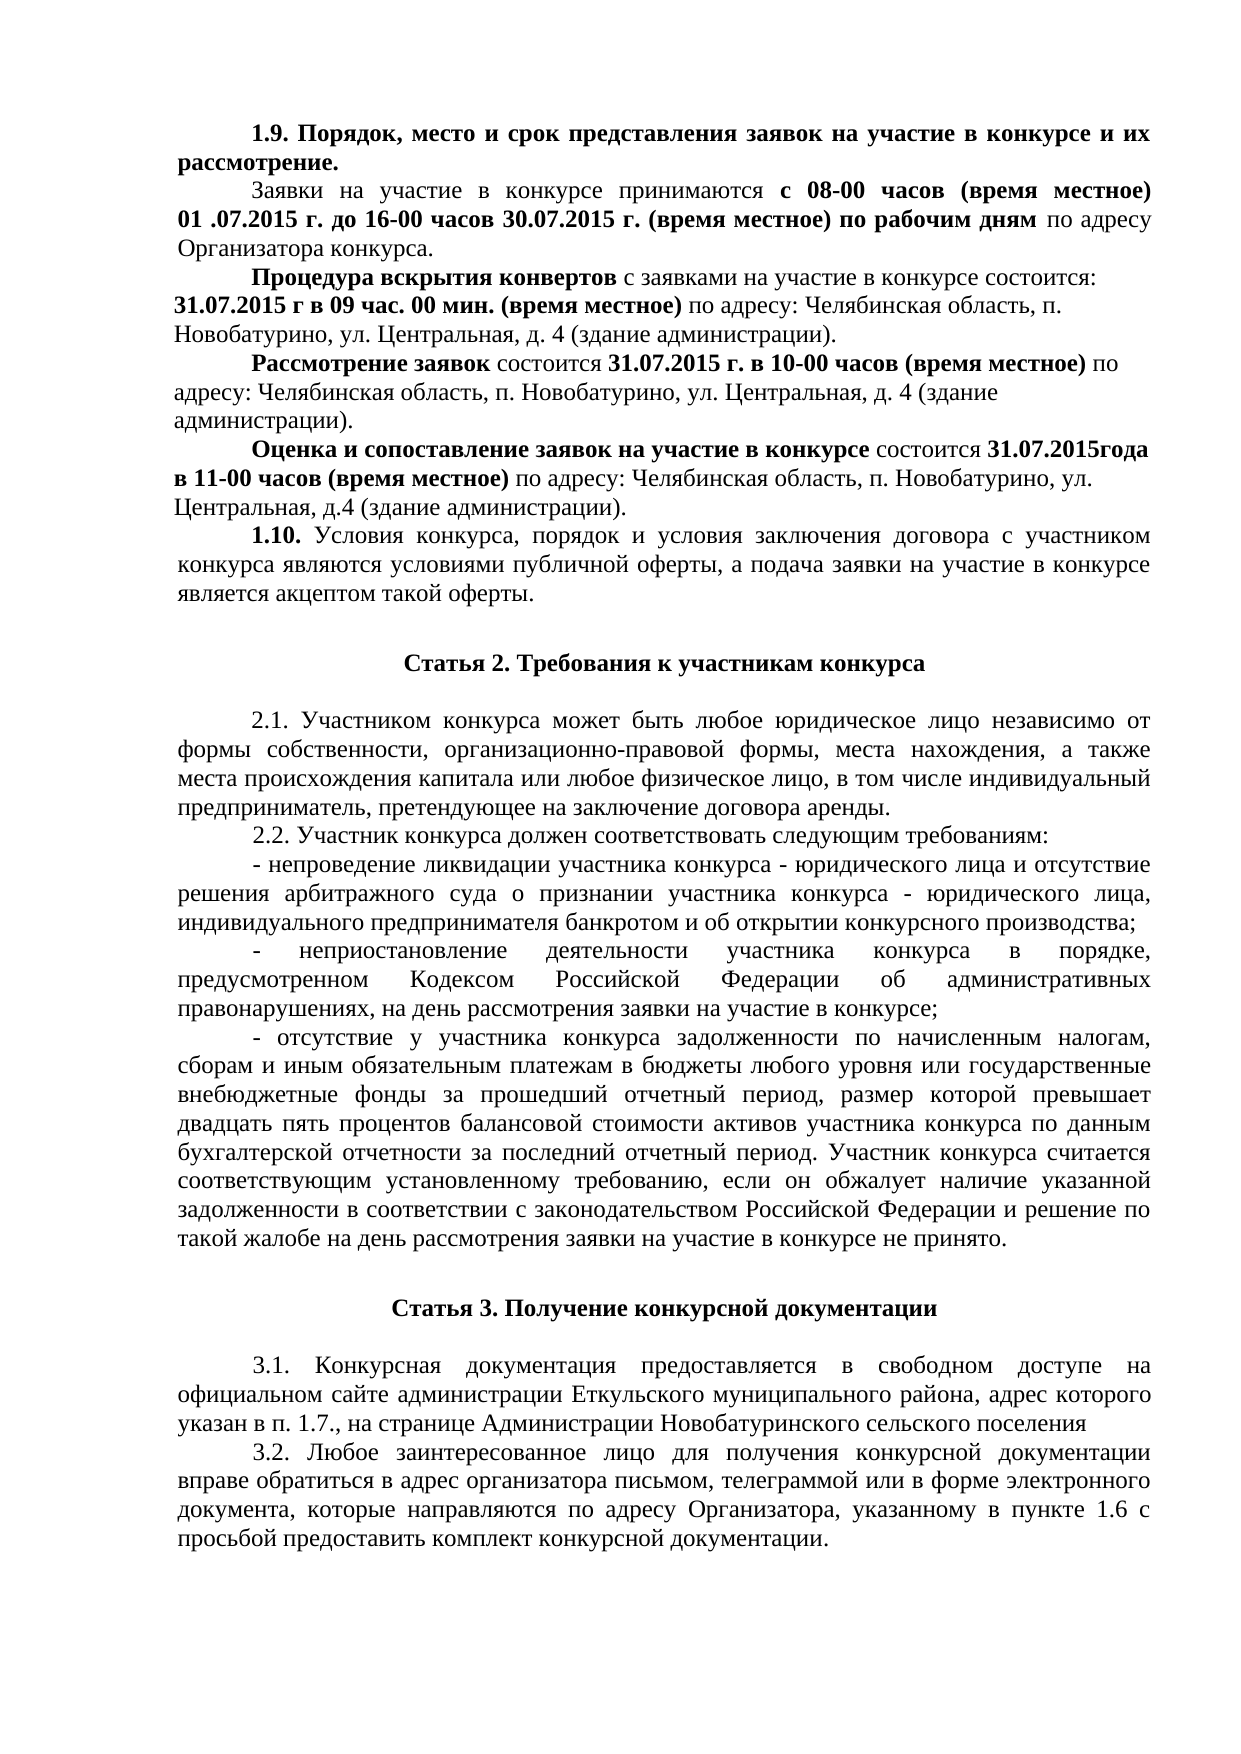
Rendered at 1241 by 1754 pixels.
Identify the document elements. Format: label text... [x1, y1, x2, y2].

text Процедура вскрытия конвертов с заявками на участие в конкурсе состоится: 31.07.2015 г в 09 час. 00 мин. (время местное) по адресу: Челябинская область, п. Новобатурино, ул. Центральная, д. 4 (здание администрации). [173, 262, 1152, 348]
text 1.10. Условия конкурса, порядок и условия заключения договора с участником конкурса являются условиями публичной оферты, а подача заявки на участие в конкурсе является акцептом такой оферты. [177, 521, 1152, 607]
text 3.2. Любое заинтересованное лицо для получения конкурсной документации вправе обратиться в адрес организатора письмом, телеграммой или в форме электронного документа, которые направляются по адресу Организатора, указанному в пункте 1.6 с просьбой предоставить комплект конкурсной документации. [177, 1437, 1152, 1552]
text - непроведение ликвидации участника конкурса - юридического лица и отсутствие решения арбитражного суда о признании участника конкурса - юридического лица, индивидуального предпринимателя банкротом и об открытии конкурсного производства; [177, 849, 1152, 936]
text - отсутствие у участника конкурса задолженности по начисленным налогам, сборам и иным обязательным платежам в бюджеты любого уровня или государственные внебюджетные фонды за прошедший отчетный период, размер которой превышает двадцать пять процентов балансовой стоимости активов участника конкурса по данным бухгалтерской отчетности за последний отчетный период. Участник конкурса считается соответствующим установленному требованию, если он обжалует наличие указанной задолженности в соответствии с законодательством Российской Федерации и решение по такой жалобе на день рассмотрения заявки на участие в конкурсе не принято. [177, 1022, 1152, 1252]
subtitle Статья 2. Требования к участникам конкурса [177, 648, 1152, 677]
text - неприостановление деятельности участника конкурса в порядке, предусмотренном Кодексом Российской Федерации об административных правонарушениях, на день рассмотрения заявки на участие в конкурсе; [177, 936, 1152, 1022]
text 3.1. Конкурсная документация предоставляется в свободном доступе на официальном сайте администрации Еткульского муниципального района, адрес которого указан в п. 1.7., на странице Администрации Новобатуринского сельского поселения [177, 1351, 1152, 1437]
text Заявки на участие в конкурсе принимаются с 08-00 часов (время местное) 01 .07.2015 г. до 16-00 часов 30.07.2015 г. (время местное) по рабочим дням по адресу Организатора конкурса. [177, 176, 1152, 262]
text 2.1. Участником конкурса может быть любое юридическое лицо независимо от формы собственности, организационно-правовой формы, места нахождения, а также места происхождения капитала или любое физическое лицо, в том числе индивидуальный предприниматель, претендующее на заключение договора аренды. [177, 706, 1152, 821]
text 2.2. Участник конкурса должен соответствовать следующим требованиям: [177, 821, 1152, 849]
text Рассмотрение заявок состоится 31.07.2015 г. в 10-00 часов (время местное) по адресу: Челябинская область, п. Новобатурино, ул. Центральная, д. 4 (здание администрации). [173, 348, 1152, 434]
subtitle Статья 3. Получение конкурсной документации [177, 1293, 1152, 1322]
text 1.9. Порядок, место и срок представления заявок на участие в конкурсе и их рассмотрение. [177, 118, 1152, 176]
text Оценка и сопоставление заявок на участие в конкурсе состоится 31.07.2015года в 11-00 часов (время местное) по адресу: Челябинская область, п. Новобатурино, ул. Центральная, д.4 (здание администрации). [173, 434, 1152, 521]
